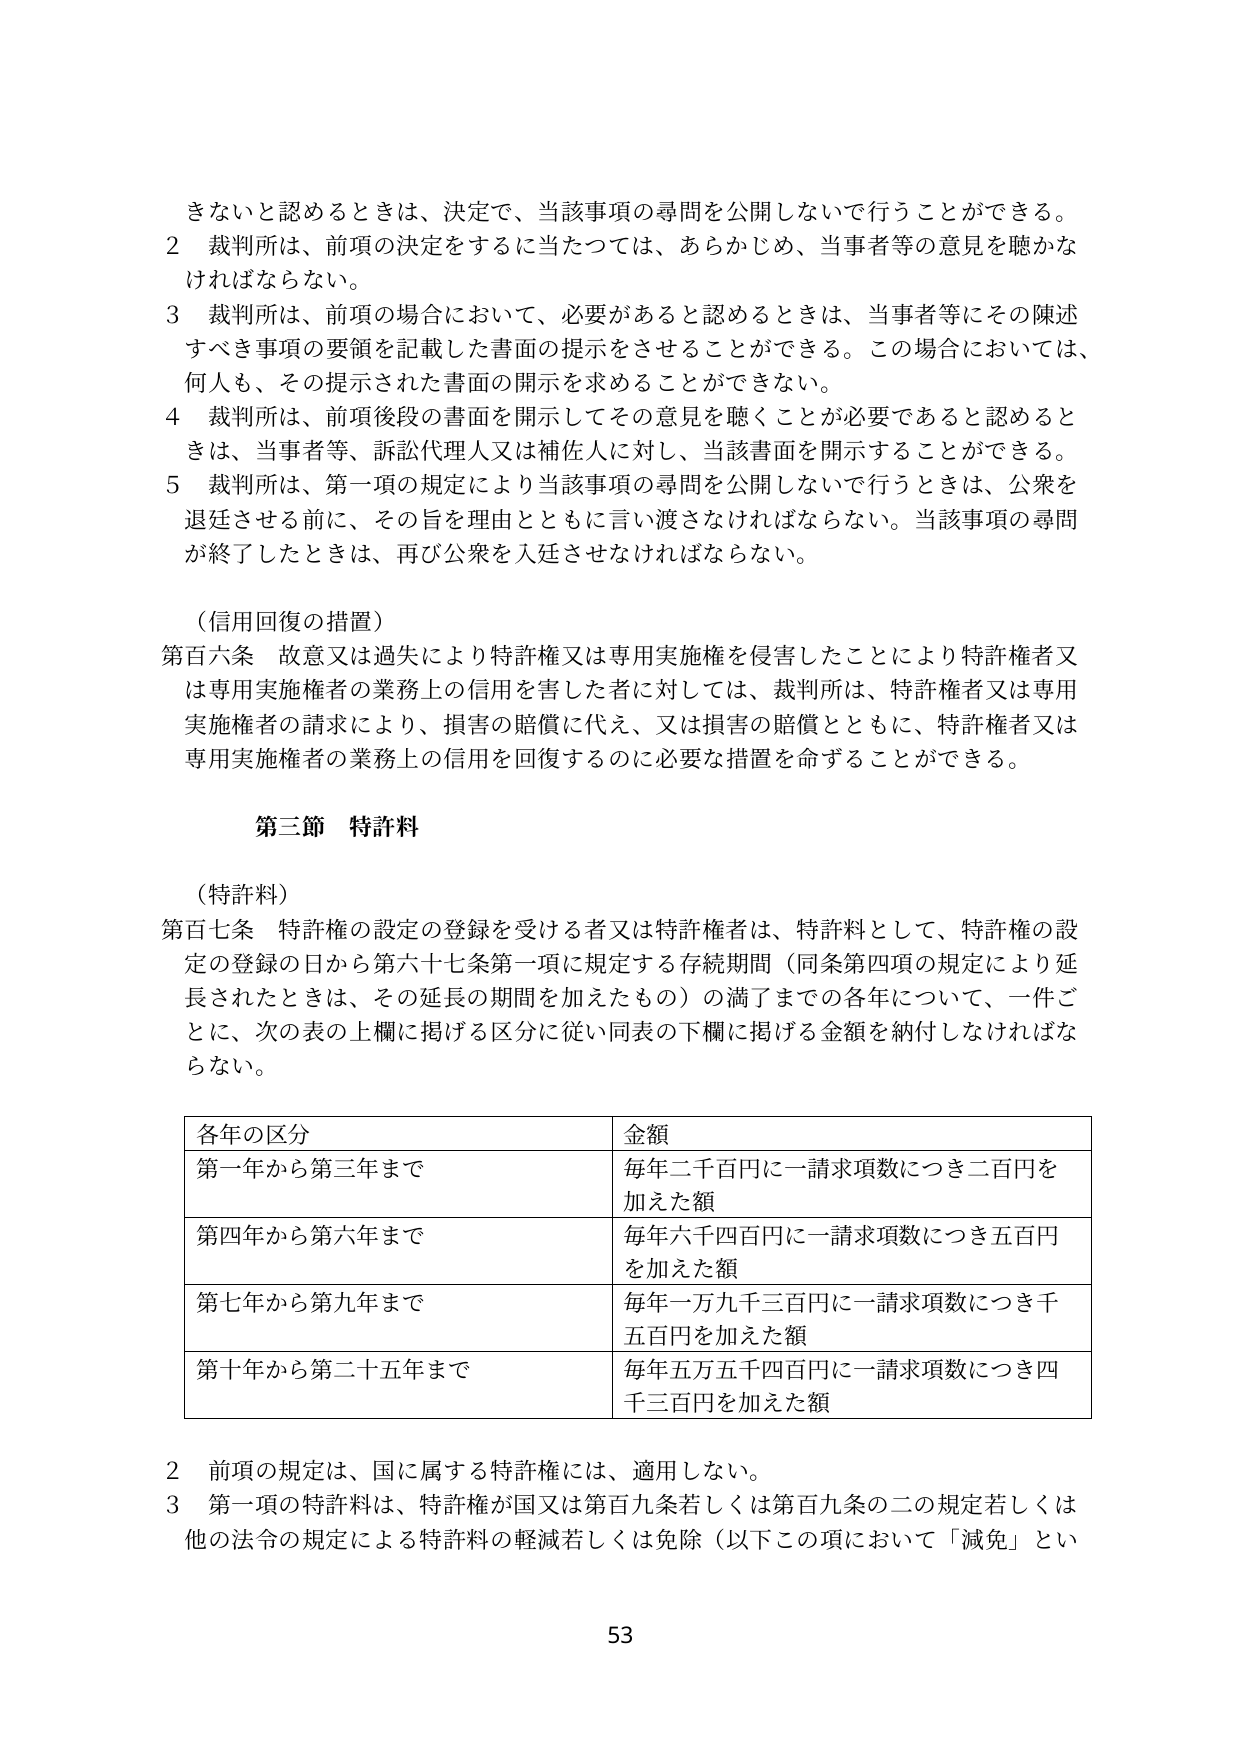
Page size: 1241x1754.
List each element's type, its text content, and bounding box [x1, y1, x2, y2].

text ２ 前項の規定は、国に属する特許権には、適用しない。 [161, 1453, 1079, 1487]
table_header 各年の区分 [185, 1117, 612, 1150]
table_cell 毎年一万九千三百円に一請求項数につき千五百円を加えた額 [613, 1285, 1091, 1351]
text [161, 1487, 1079, 1555]
table_cell 第四年から第六年まで [185, 1218, 612, 1284]
text （信用回復の措置） [184, 604, 1079, 638]
text 第百七条 特許権の設定の登録を受ける者又は特許権者は、特許料として、特許権の設定の登録の日から第六十七条第一項に規定する存続期間（同条第四項の規定により延長されたときは、その延長の期間を加えたもの）の満了までの各年について、一件ごとに、次の表の上欄に掲げる区分に従い同表の下欄に掲げる金額を納付しなければならない。 [161, 911, 1079, 1082]
text 第三節 特許料 [253, 809, 1079, 843]
table_cell 第七年から第九年まで [185, 1285, 612, 1351]
table_cell 第一年から第三年まで [185, 1151, 612, 1217]
text ４ 裁判所は、前項後段の書面を開示してその意見を聴くことが必要であると認めるときは、当事者等、訴訟代理人又は補佐人に対し、当該書面を開示することができる。 [161, 399, 1079, 467]
text ３ 裁判所は、前項の場合において、必要があると認めるときは、当事者等にその陳述すべき事項の要領を記載した書面の提示をさせることができる。この場合においては、何人も、その提示された書面の開示を求めることができない。 [161, 296, 1079, 399]
table_cell 毎年六千四百円に一請求項数につき五百円を加えた額 [613, 1218, 1091, 1284]
table_header 金額 [613, 1117, 1091, 1150]
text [161, 194, 1079, 228]
table_cell 毎年五万五千四百円に一請求項数につき四千三百円を加えた額 [613, 1352, 1091, 1418]
table_cell 第十年から第二十五年まで [185, 1352, 612, 1418]
text 第百六条 故意又は過失により特許権又は専用実施権を侵害したことにより特許権者又は専用実施権者の業務上の信用を害した者に対しては、裁判所は、特許権者又は専用実施権者の請求により、損害の賠償に代え、又は損害の賠償とともに、特許権者又は専用実施権者の業務上の信用を回復するのに必要な措置を命ずることができる。 [161, 638, 1079, 774]
text ５ 裁判所は、第一項の規定により当該事項の尋問を公開しないで行うときは、公衆を退廷させる前に、その旨を理由とともに言い渡さなければならない。当該事項の尋問が終了したときは、再び公衆を入廷させなければならない。 [161, 467, 1079, 569]
table_cell 毎年二千百円に一請求項数につき二百円を加えた額 [613, 1151, 1091, 1217]
text （特許料） [184, 877, 1079, 911]
text ２ 裁判所は、前項の決定をするに当たつては、あらかじめ、当事者等の意見を聴かなければならない。 [161, 228, 1079, 296]
